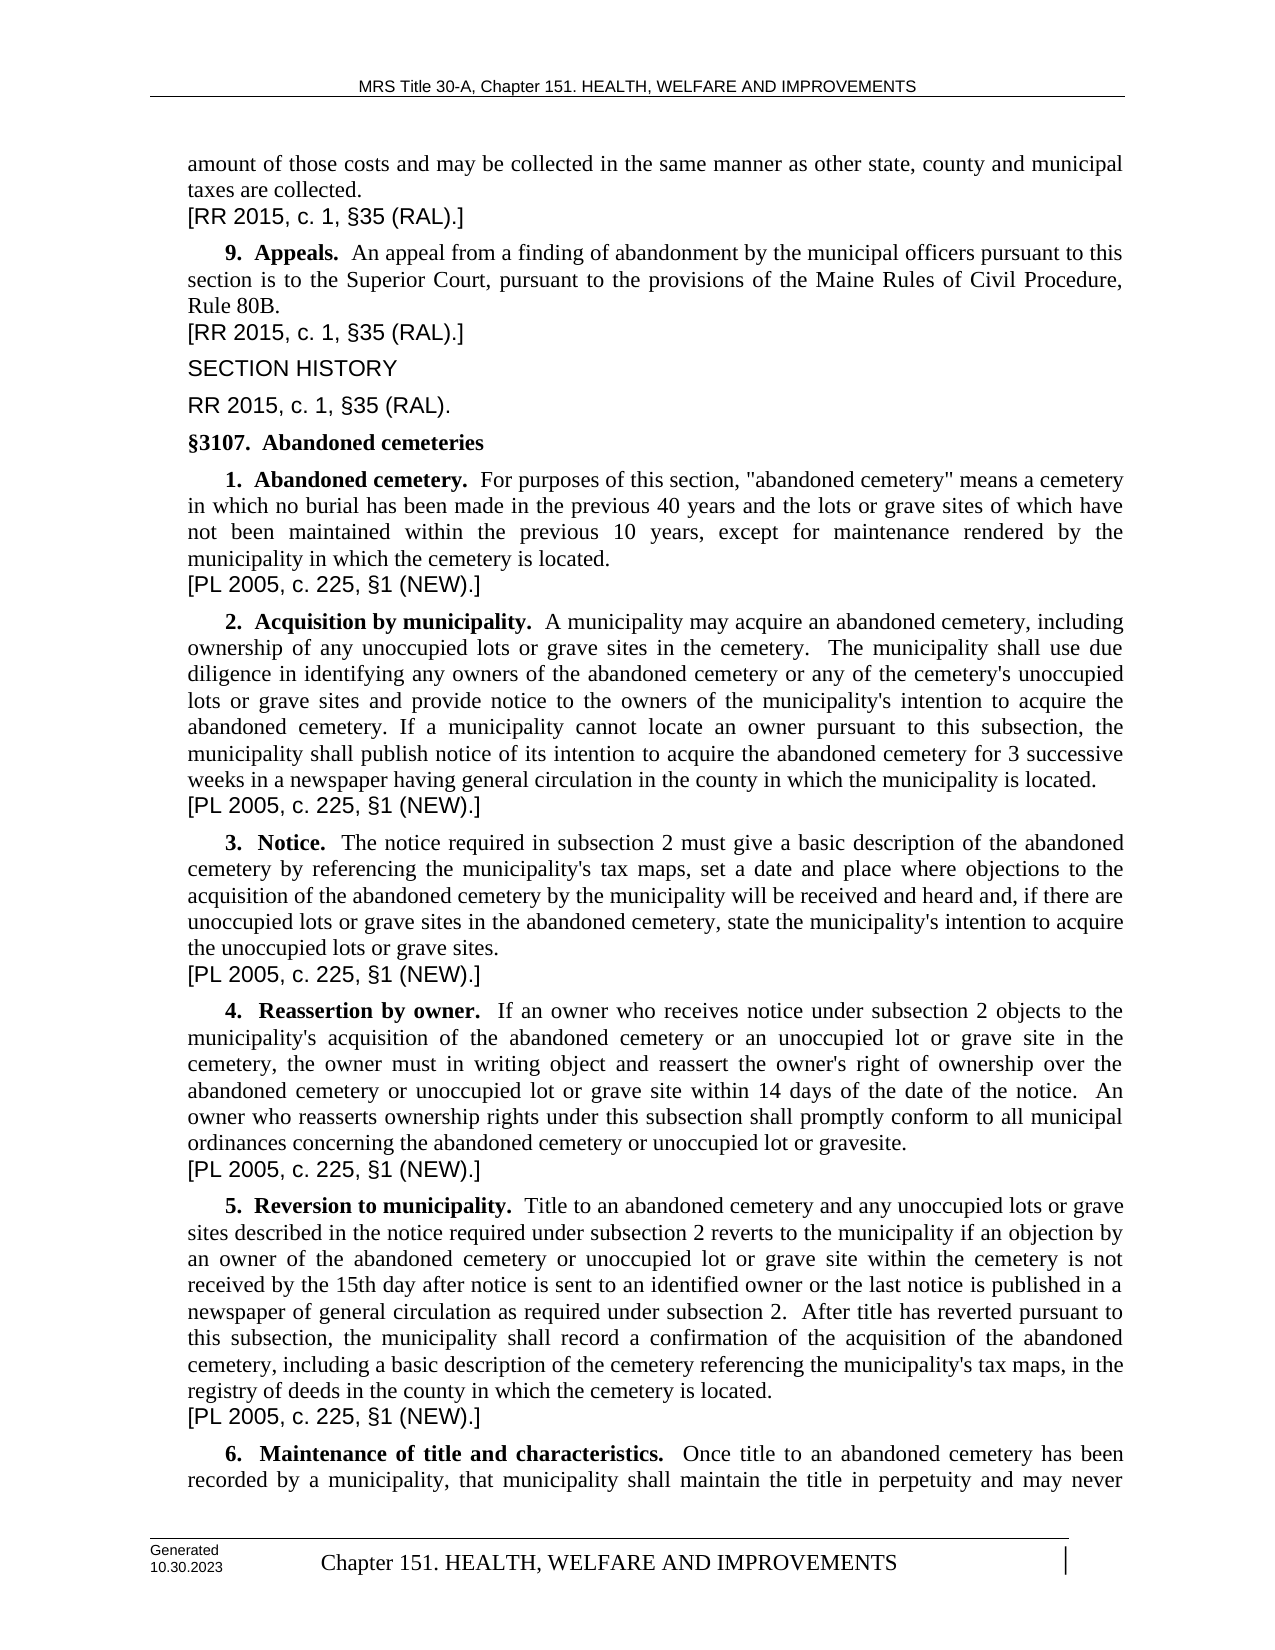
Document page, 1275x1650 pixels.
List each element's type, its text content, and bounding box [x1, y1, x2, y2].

text 3. Notice. The notice required in subsection 2 must give a basic description of the abandoned cemetery by referencing the municipality's tax maps, set a date and place where objections to the acquisition of the abandoned cemetery by the municipality will be received and heard and, if there are unoccupied lots or grave sites in the abandoned cemetery, state the municipality's intention to acquire the unoccupied lots or grave sites. [187, 829, 1125, 961]
text RR 2015, c. 1, §35 (RAL). [187, 392, 1125, 418]
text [187, 1440, 1125, 1493]
text [RR 2015, c. 1, §35 (RAL).] [187, 203, 1125, 229]
text 5. Reversion to municipality. Title to an abandoned cemetery and any unoccupied lots or grave sites described in the notice required under subsection 2 reverts to the municipality if an objection by an owner of the abandoned cemetery or unoccupied lot or grave site within the cemetery is not received by the 15th day after notice is sent to an identified owner or the last notice is published in a newspaper of general circulation as required under subsection 2. After title has reverted pursuant to this subsection, the municipality shall record a confirmation of the acquisition of the abandoned cemetery, including a basic description of the cemetery referencing the municipality's tax maps, in the registry of deeds in the county in which the cemetery is located. [187, 1192, 1125, 1403]
text [PL 2005, c. 225, §1 (NEW).] [187, 1403, 1125, 1430]
text §3107. Abandoned cemeteries [187, 429, 1125, 455]
text [PL 2005, c. 225, §1 (NEW).] [187, 792, 1125, 819]
text [RR 2015, c. 1, §35 (RAL).] [187, 318, 1125, 345]
text [PL 2005, c. 225, §1 (NEW).] [187, 571, 1125, 597]
text [PL 2005, c. 225, §1 (NEW).] [187, 961, 1125, 987]
text 2. Acquisition by municipality. A municipality may acquire an abandoned cemetery, including ownership of any unoccupied lots or grave sites in the cemetery. The municipality shall use due diligence in identifying any owners of the abandoned cemetery or any of the cemetery's unoccupied lots or grave sites and provide notice to the owners of the municipality's intention to acquire the abandoned cemetery. If a municipality cannot locate an owner pursuant to this subsection, the municipality shall publish notice of its intention to acquire the abandoned cemetery for 3 successive weeks in a newspaper having general circulation in the county in which the municipality is located. [187, 608, 1125, 792]
text 9. Appeals. An appeal from a finding of abandonment by the municipal officers pursuant to this section is to the Superior Court, pursuant to the provisions of the Maine Rules of Civil Procedure, Rule 80B. [187, 239, 1125, 318]
text 4. Reassertion by owner. If an owner who receives notice under subsection 2 objects to the municipality's acquisition of the abandoned cemetery or an unoccupied lot or grave site in the cemetery, the owner must in writing object and reassert the owner's right of ownership over the abandoned cemetery or unoccupied lot or grave site within 14 days of the date of the notice. An owner who reasserts ownership rights under this subsection shall promptly conform to all municipal ordinances concerning the abandoned cemetery or unoccupied lot or gravesite. [187, 998, 1125, 1156]
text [187, 150, 1125, 203]
text [PL 2005, c. 225, §1 (NEW).] [187, 1156, 1125, 1182]
text 1. Abandoned cemetery. For purposes of this section, "abandoned cemetery" means a cemetery in which no burial has been made in the previous 40 years and the lots or grave sites of which have not been maintained within the previous 10 years, except for maintenance rendered by the municipality in which the cemetery is located. [187, 466, 1125, 571]
text SECTION HISTORY [187, 355, 1125, 382]
